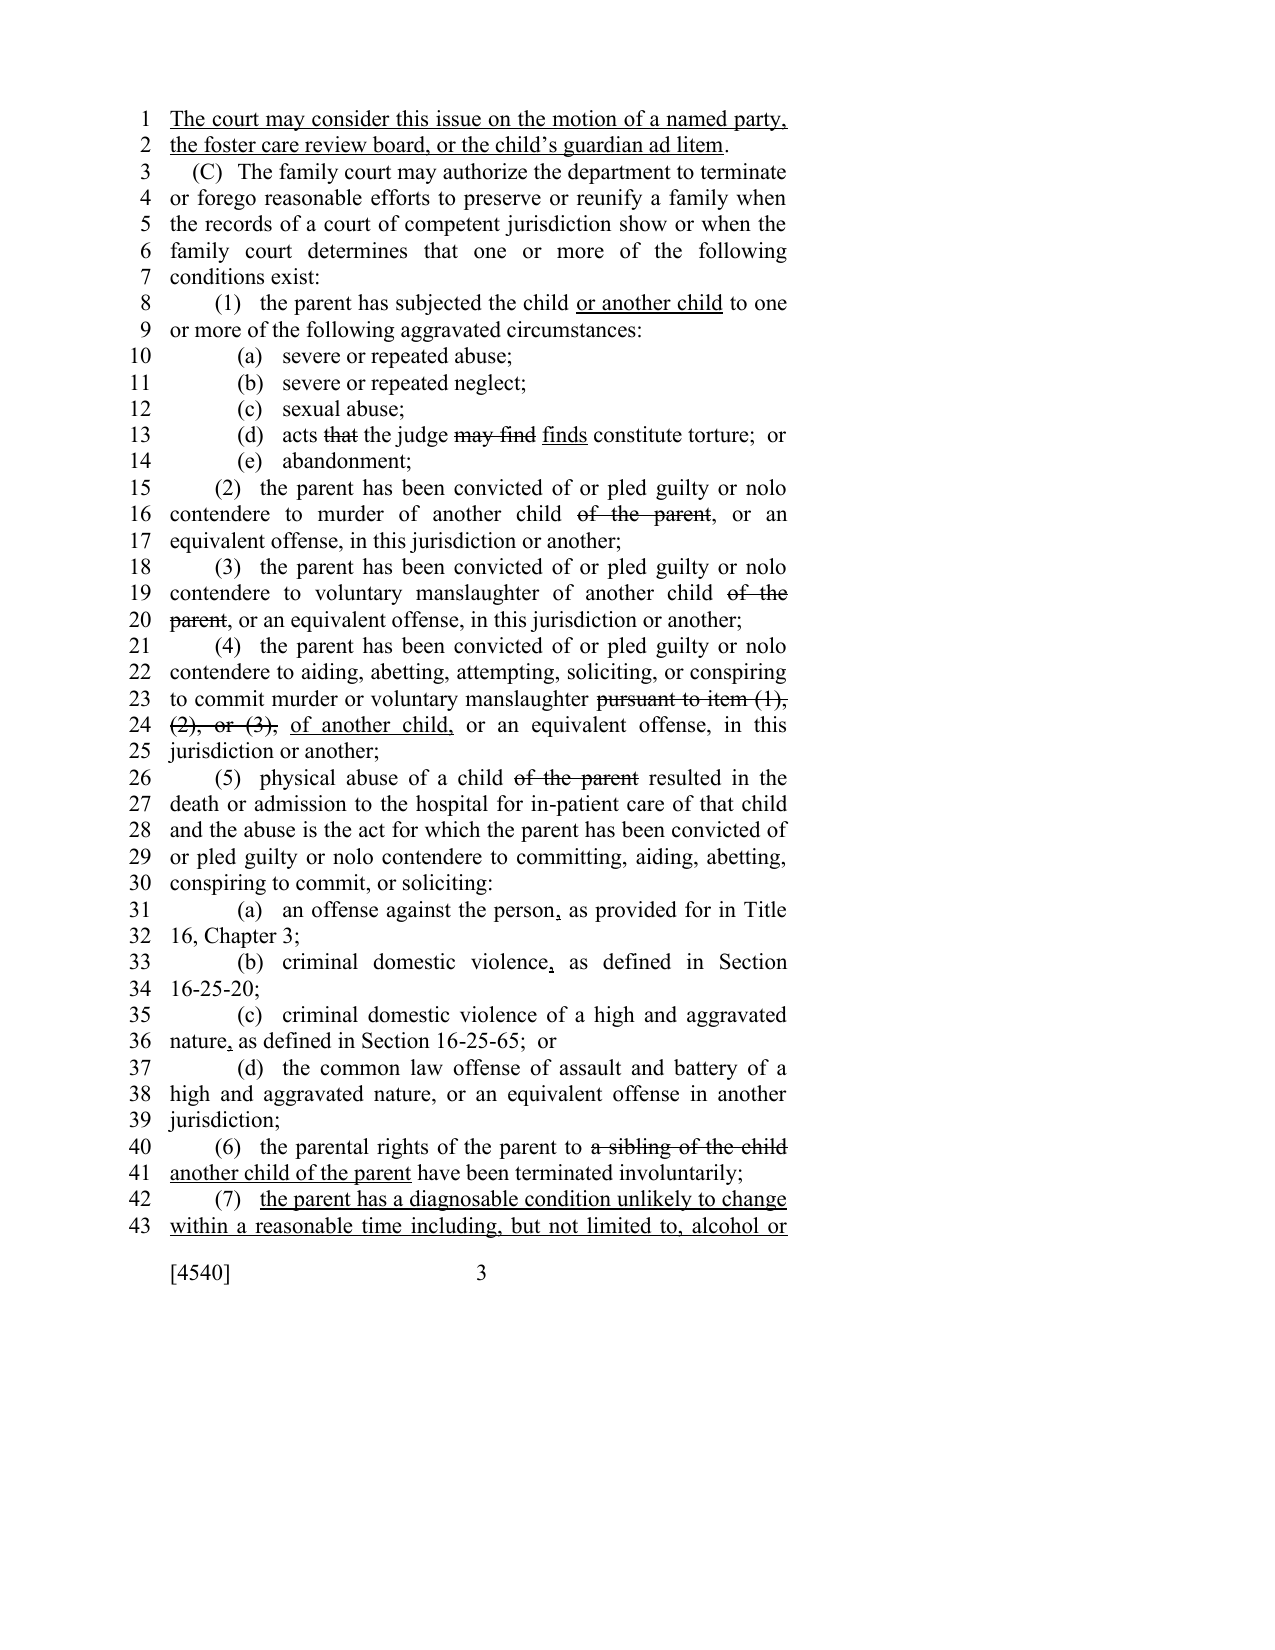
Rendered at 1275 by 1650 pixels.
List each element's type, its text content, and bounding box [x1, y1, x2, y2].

text (a) an offense against the person, as provided for in Title 16, Chapter 3; [169, 896, 787, 948]
text (C) The family court may authorize the department to terminate or forego reasonable efforts to preserve or reunify a family when the records of a court of competent jurisdiction show or when the family court determines that one or more of the following conditions exist: [169, 158, 787, 289]
text (5) physical abuse of a child of the parent resulted in the death or admission to the hospital for in-patient care of that child and the abuse is the act for which the parent has been convicted of or pled guilty or nolo contendere to committing, aiding, abetting, conspiring to commit, or soliciting: [169, 764, 787, 896]
text (6) the parental rights of the parent to a sibling of the child another child of the parent have been terminated involuntarily; [169, 1133, 787, 1186]
text (c) criminal domestic violence of a high and aggravated nature, as defined in Section 16-25-65; or [169, 1001, 787, 1054]
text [169, 1186, 787, 1235]
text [169, 105, 787, 128]
text (d) the common law offense of assault and battery of a high and aggravated nature, or an equivalent offense in another jurisdiction; [169, 1054, 787, 1133]
text (3) the parent has been convicted of or pled guilty or nolo contendere to voluntary manslaughter of another child of the parent, or an equivalent offense, in this jurisdiction or another; [169, 553, 787, 632]
text (2) the parent has been convicted of or pled guilty or nolo contendere to murder of another child of the parent, or an equivalent offense, in this jurisdiction or another; [169, 474, 787, 553]
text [169, 129, 787, 158]
text (c) sexual abuse; [169, 395, 787, 421]
text (d) acts that the judge may find finds constitute torture; or [169, 421, 787, 448]
text (e) abandonment; [169, 448, 787, 474]
text (b) severe or repeated neglect; [169, 368, 787, 395]
text (1) the parent has subjected the child or another child to one or more of the following aggravated circumstances: [169, 289, 787, 342]
text (4) the parent has been convicted of or pled guilty or nolo contendere to aiding, abetting, attempting, soliciting, or conspiring to commit murder or voluntary manslaughter pursuant to item (1), (2), or (3), of another child, or an equivalent offense, in this jurisdiction or another; [169, 632, 787, 764]
text (a) severe or repeated abuse; [169, 342, 787, 368]
text (b) criminal domestic violence, as defined in Section 16-25-20; [169, 948, 787, 1001]
